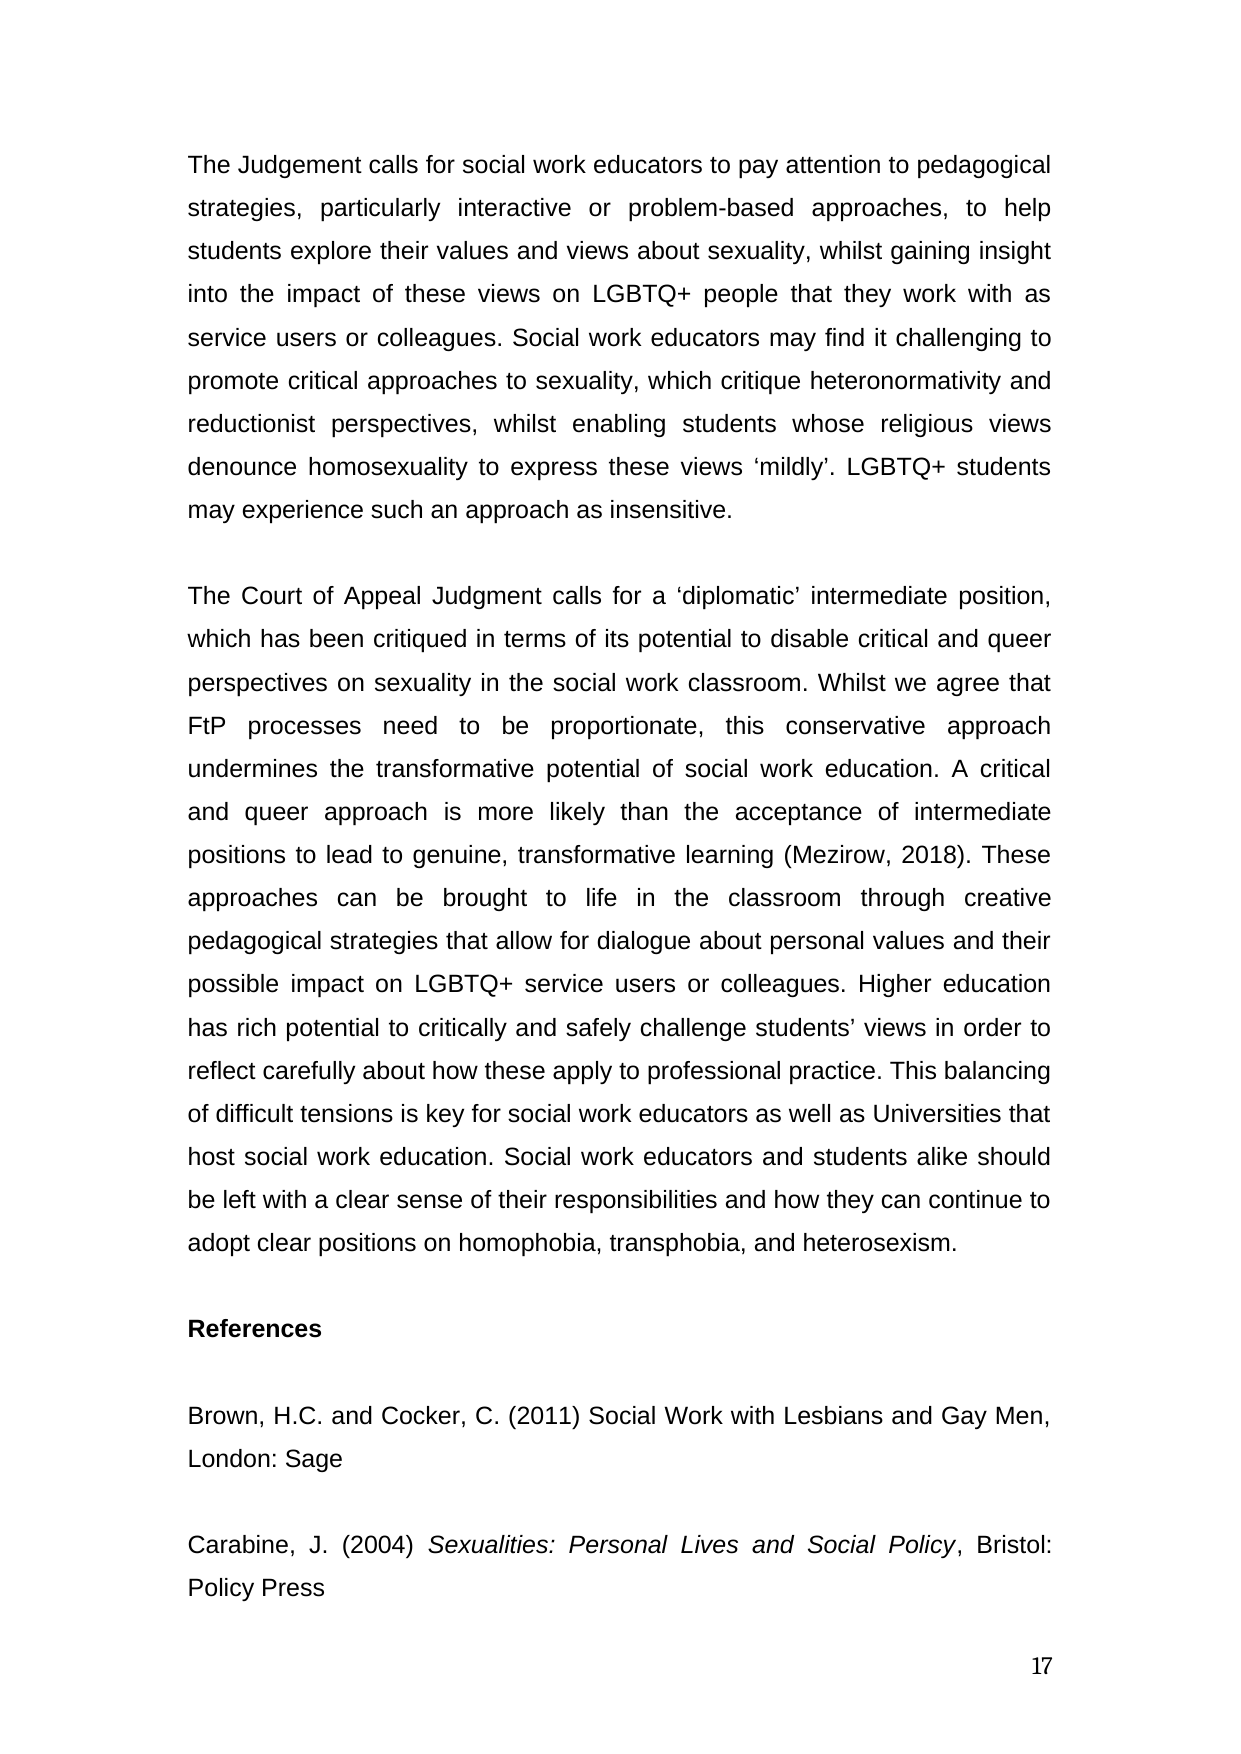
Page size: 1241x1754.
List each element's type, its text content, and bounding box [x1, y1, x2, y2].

text Brown, H.C. and Cocker, C. (2011) Social Work with Lesbians and Gay Men, London: Sage [187, 1401, 1053, 1472]
text The Judgement calls for social work educators to pay attention to pedagogical strategies, particularly interactive or problem-based approaches, to help students explore their values and views about sexuality, whilst gaining insight into the impact of these views on LGBTQ+ people that they work with as service users or colleagues. Social work educators may find it challenging to promote critical approaches to sexuality, which critique heteronormativity and reductionist perspectives, whilst enabling students whose religious views denounce homosexuality to express these views ‘mildly’. LGBTQ+ students may experience such an approach as insensitive. [187, 150, 1053, 524]
text Carabine, J. (2004) Sexualities: Personal Lives and Social Policy, Bristol: Policy Press [187, 1530, 1053, 1602]
text References [187, 1314, 1053, 1343]
text The Court of Appeal Judgment calls for a ‘diplomatic’ intermediate position, which has been critiqued in terms of its potential to disable critical and queer perspectives on sexuality in the social work classroom. Whilst we agree that FtP processes need to be proportionate, this conservative approach undermines the transformative potential of social work education. A critical and queer approach is more likely than the acceptance of intermediate positions to lead to genuine, transformative learning (Mezirow, 2018). These approaches can be brought to life in the classroom through creative pedagogical strategies that allow for dialogue about personal values and their possible impact on LGBTQ+ service users or colleagues. Higher education has rich potential to critically and safely challenge students’ views in order to reflect carefully about how these apply to professional practice. This balancing of difficult tensions is key for social work educators as well as Universities that host social work education. Social work educators and students alike should be left with a clear sense of their responsibilities and how they can continue to adopt clear positions on homophobia, transphobia, and heterosexism. [187, 581, 1053, 1257]
